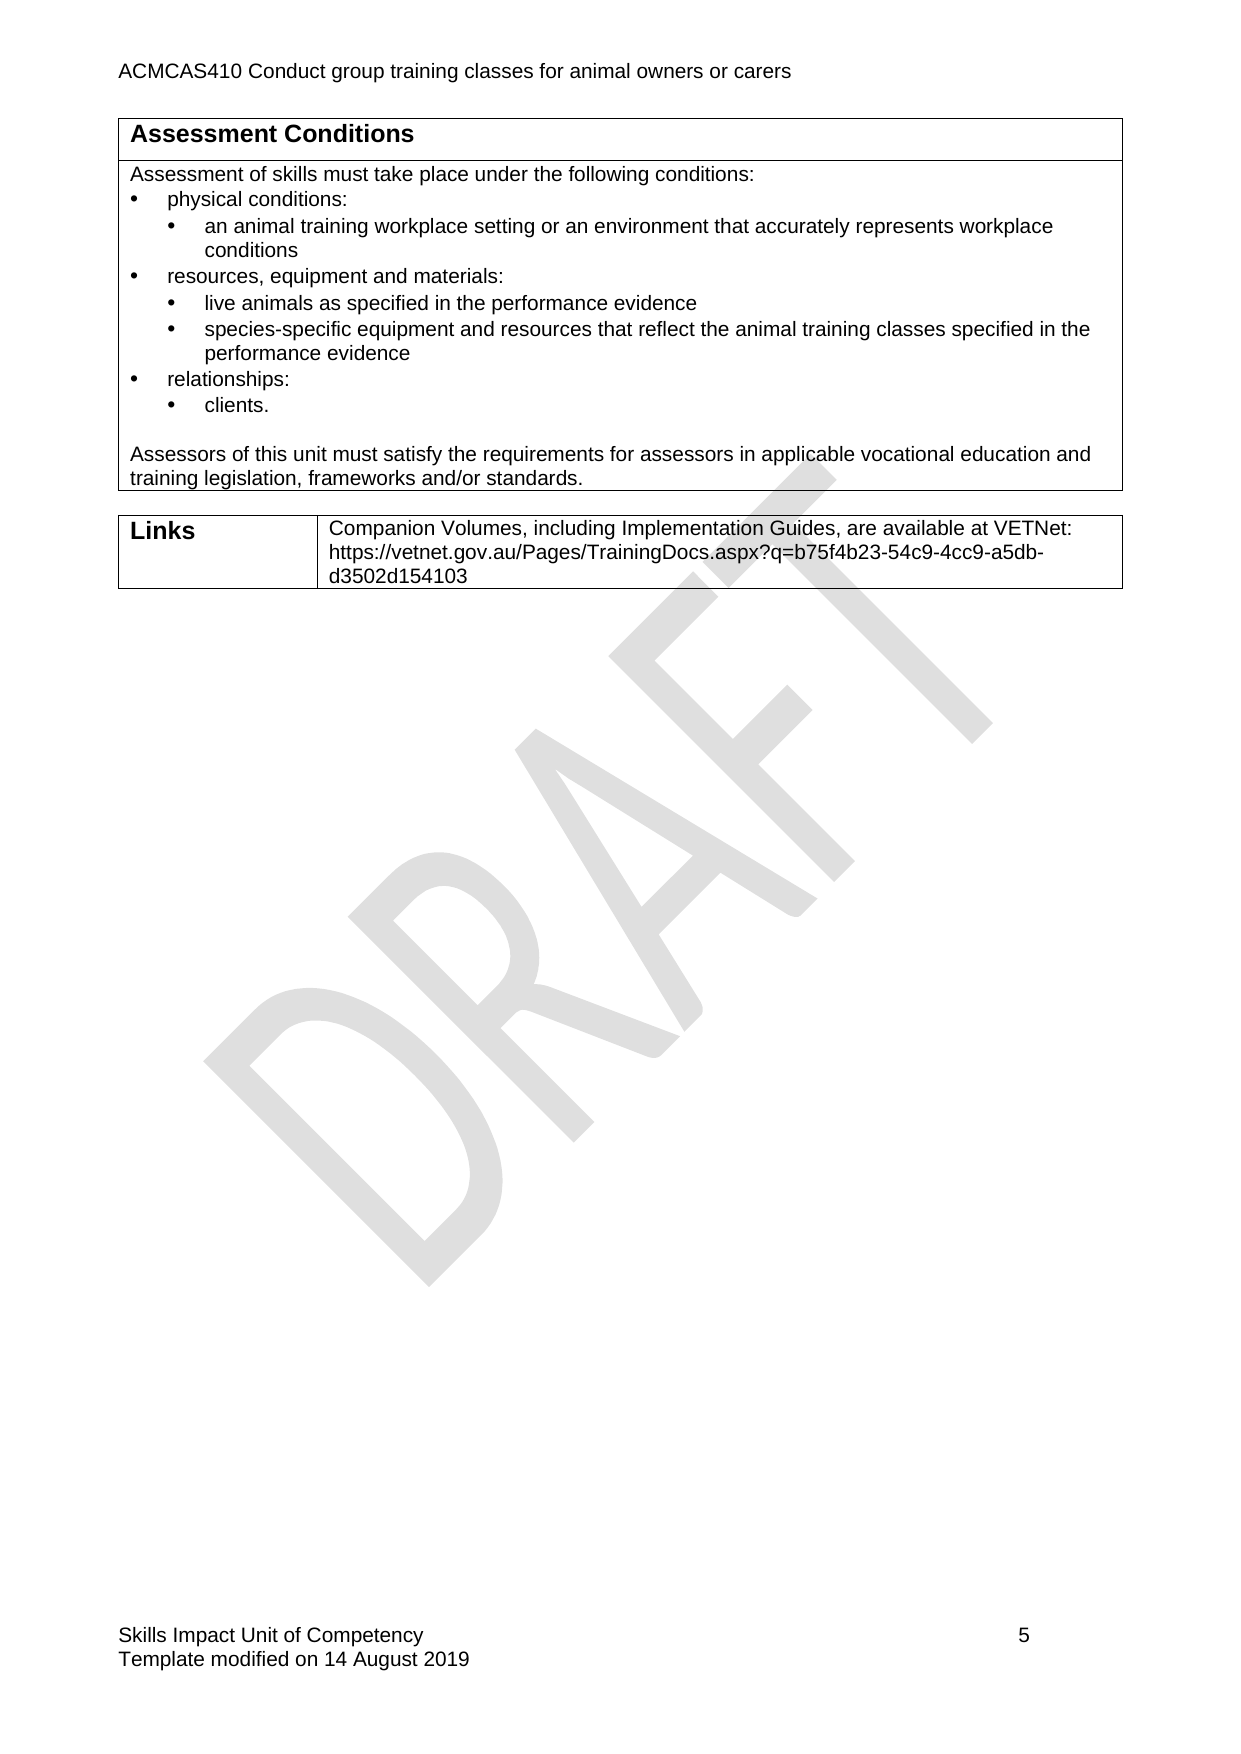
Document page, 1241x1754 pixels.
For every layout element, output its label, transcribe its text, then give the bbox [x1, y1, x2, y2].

table_cell Assessment of skills must take place under the following conditions: physical conditions: an animal training workplace setting or an environment that accurately represents workplace conditions resources, equipment and materials: live animals as specified in the performance evidence species-specific equipment and resources that reflect the animal training classes specified in the performance evidence relationships: clients. Assessors of this unit must satisfy the requirements for assessors in applicable vocational education and training legislation, frameworks and/or standards. [119, 161, 1122, 490]
table_header Assessment Conditions [119, 119, 1122, 160]
table_header Companion Volumes, including Implementation Guides, are available at VETNet: https://vetnet.gov.au/Pages/TrainingDocs.aspx?q=b75f4b23-54c9-4cc9-a5db-d3502d154103 [318, 516, 1122, 588]
table_header Links [119, 516, 317, 588]
